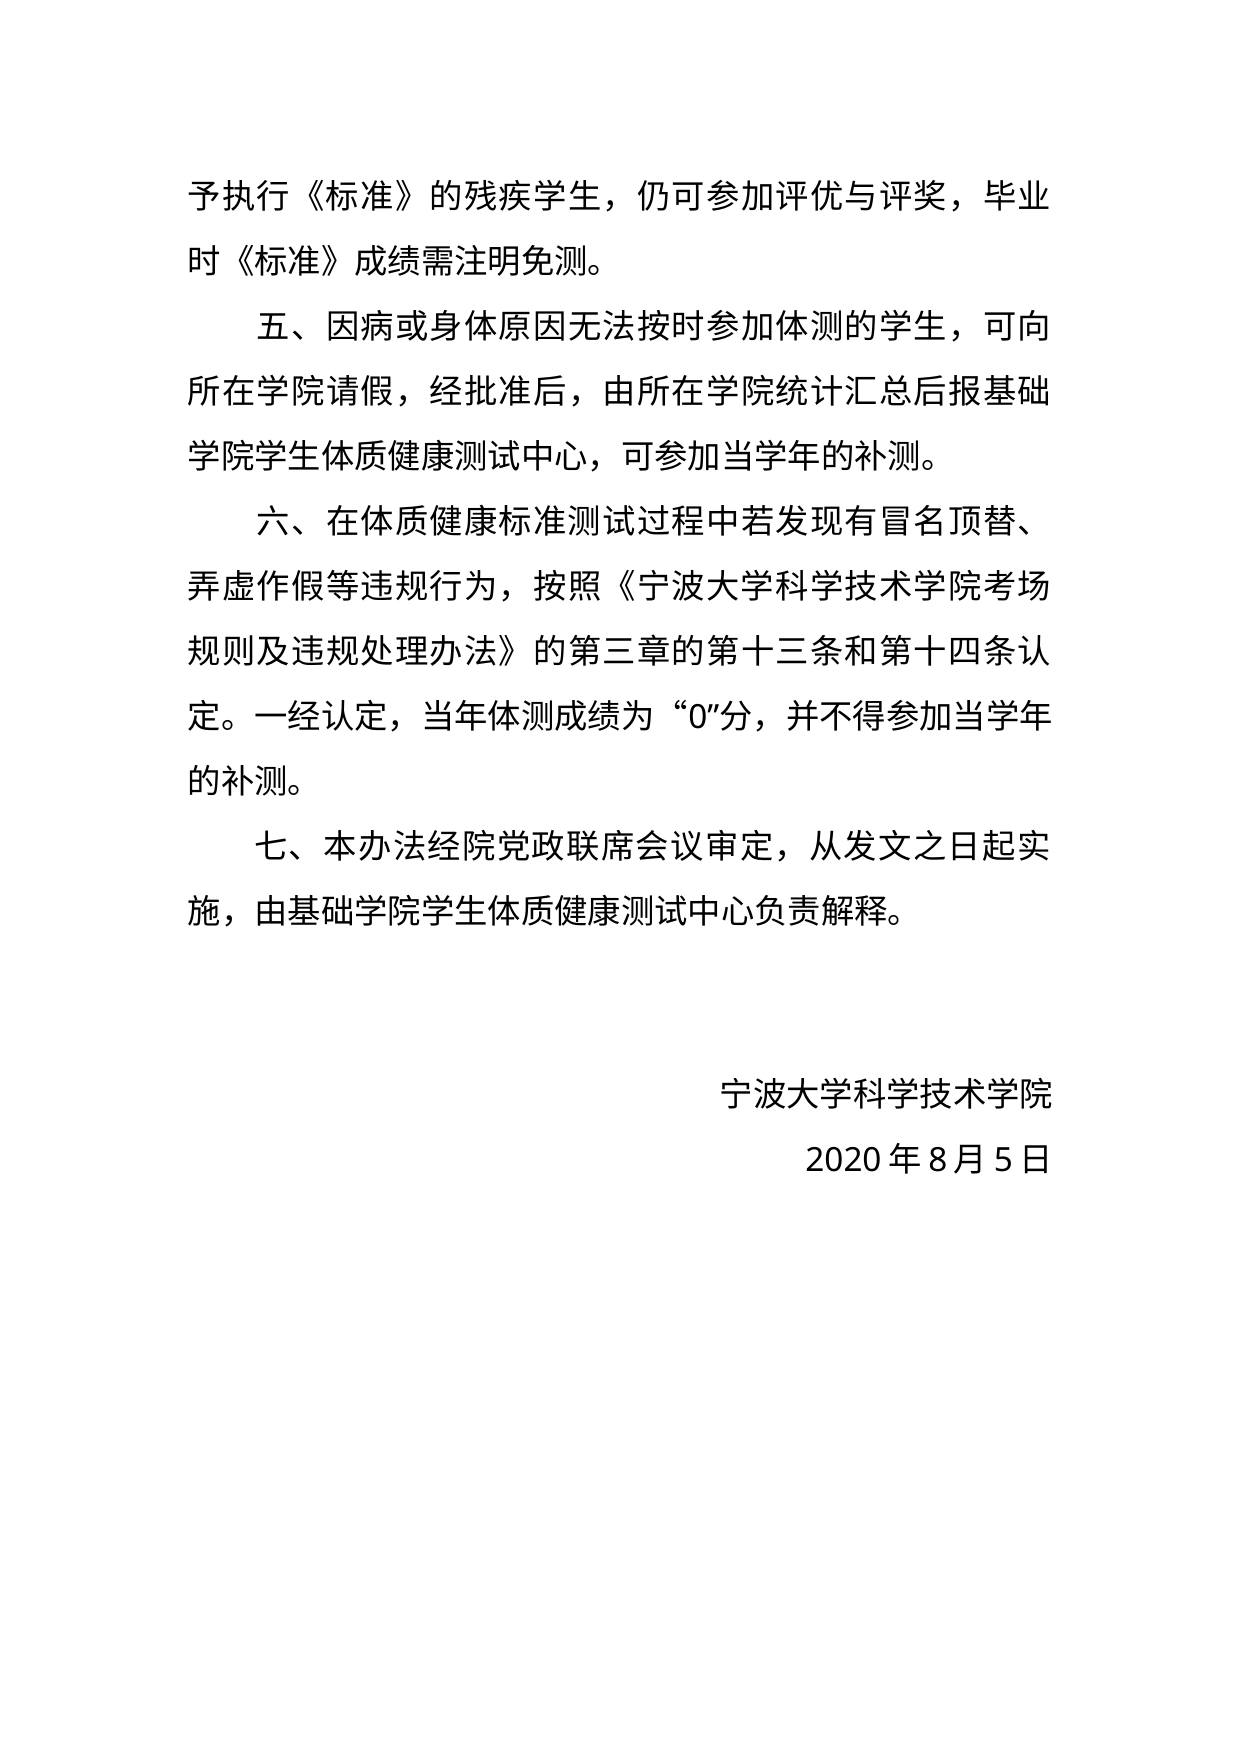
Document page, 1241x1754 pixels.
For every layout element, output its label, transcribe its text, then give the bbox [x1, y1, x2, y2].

text 宁波大学科学技术学院 [187, 1059, 1053, 1124]
text 六、在体质健康标准测试过程中若发现有冒名顶替、弄虚作假等违规行为，按照《宁波大学科学技术学院考场规则及违规处理办法》的第三章的第十三条和第十四条认定。一经认定，当年体测成绩为“0”分，并不得参加当学年的补测。 [187, 487, 1053, 812]
text 2020年8月5日 [187, 1124, 1053, 1189]
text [187, 162, 1053, 292]
text 七、本办法经院党政联席会议审定，从发文之日起实施，由基础学院学生体质健康测试中心负责解释。 [187, 812, 1053, 942]
text 五、因病或身体原因无法按时参加体测的学生，可向所在学院请假，经批准后，由所在学院统计汇总后报基础学院学生体质健康测试中心，可参加当学年的补测。 [187, 292, 1053, 487]
